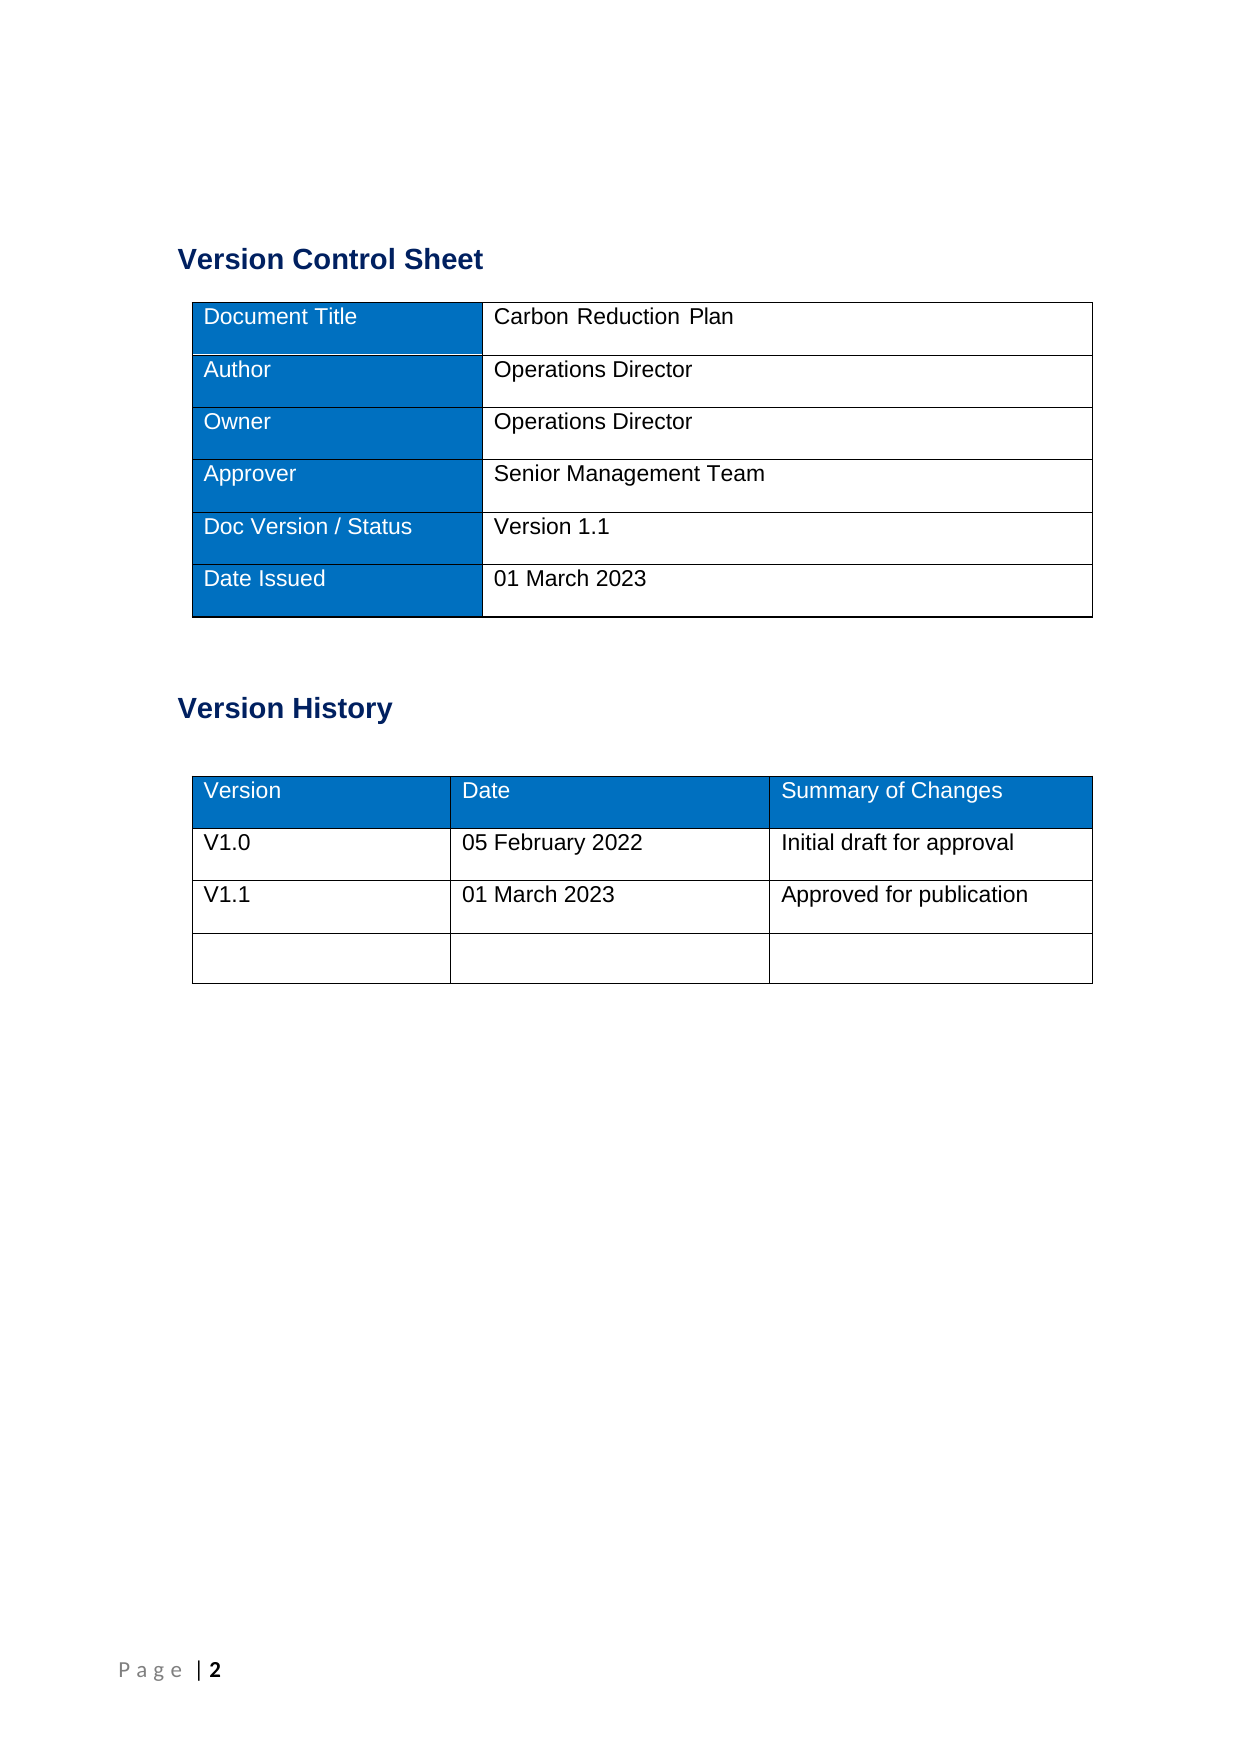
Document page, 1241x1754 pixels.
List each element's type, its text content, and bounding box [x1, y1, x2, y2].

table_header Date [451, 777, 769, 828]
subtitle Version Control Sheet [177, 242, 1093, 276]
table_cell Author [193, 356, 482, 407]
subtitle Version History [177, 691, 1093, 725]
table_header Carbon Reduction Plan [483, 303, 1092, 354]
table_cell [770, 934, 1092, 983]
table_cell Operations Director [483, 356, 1092, 407]
table_cell Doc Version / Status [193, 513, 482, 564]
table_cell Version 1.1 [483, 513, 1092, 564]
table_header Document Title [193, 303, 482, 354]
table_cell [193, 934, 450, 983]
table_cell 05 February 2022 [451, 829, 769, 880]
table_cell 01 March 2023 [483, 565, 1092, 616]
table_cell Approver [193, 460, 482, 512]
table_cell V1.1 [193, 881, 450, 933]
table_cell Operations Director [483, 408, 1092, 459]
table_cell [451, 934, 769, 983]
table_cell 01 March 2023 [451, 881, 769, 933]
table_cell Owner [193, 408, 482, 459]
table_cell Senior Management Team [483, 460, 1092, 512]
table_header Version [193, 777, 450, 828]
table_cell Initial draft for approval [770, 829, 1092, 880]
table_cell Approved for publication [770, 881, 1092, 933]
table_cell Date Issued [193, 565, 482, 616]
table_cell V1.0 [193, 829, 450, 880]
table_header Summary of Changes [770, 777, 1092, 828]
